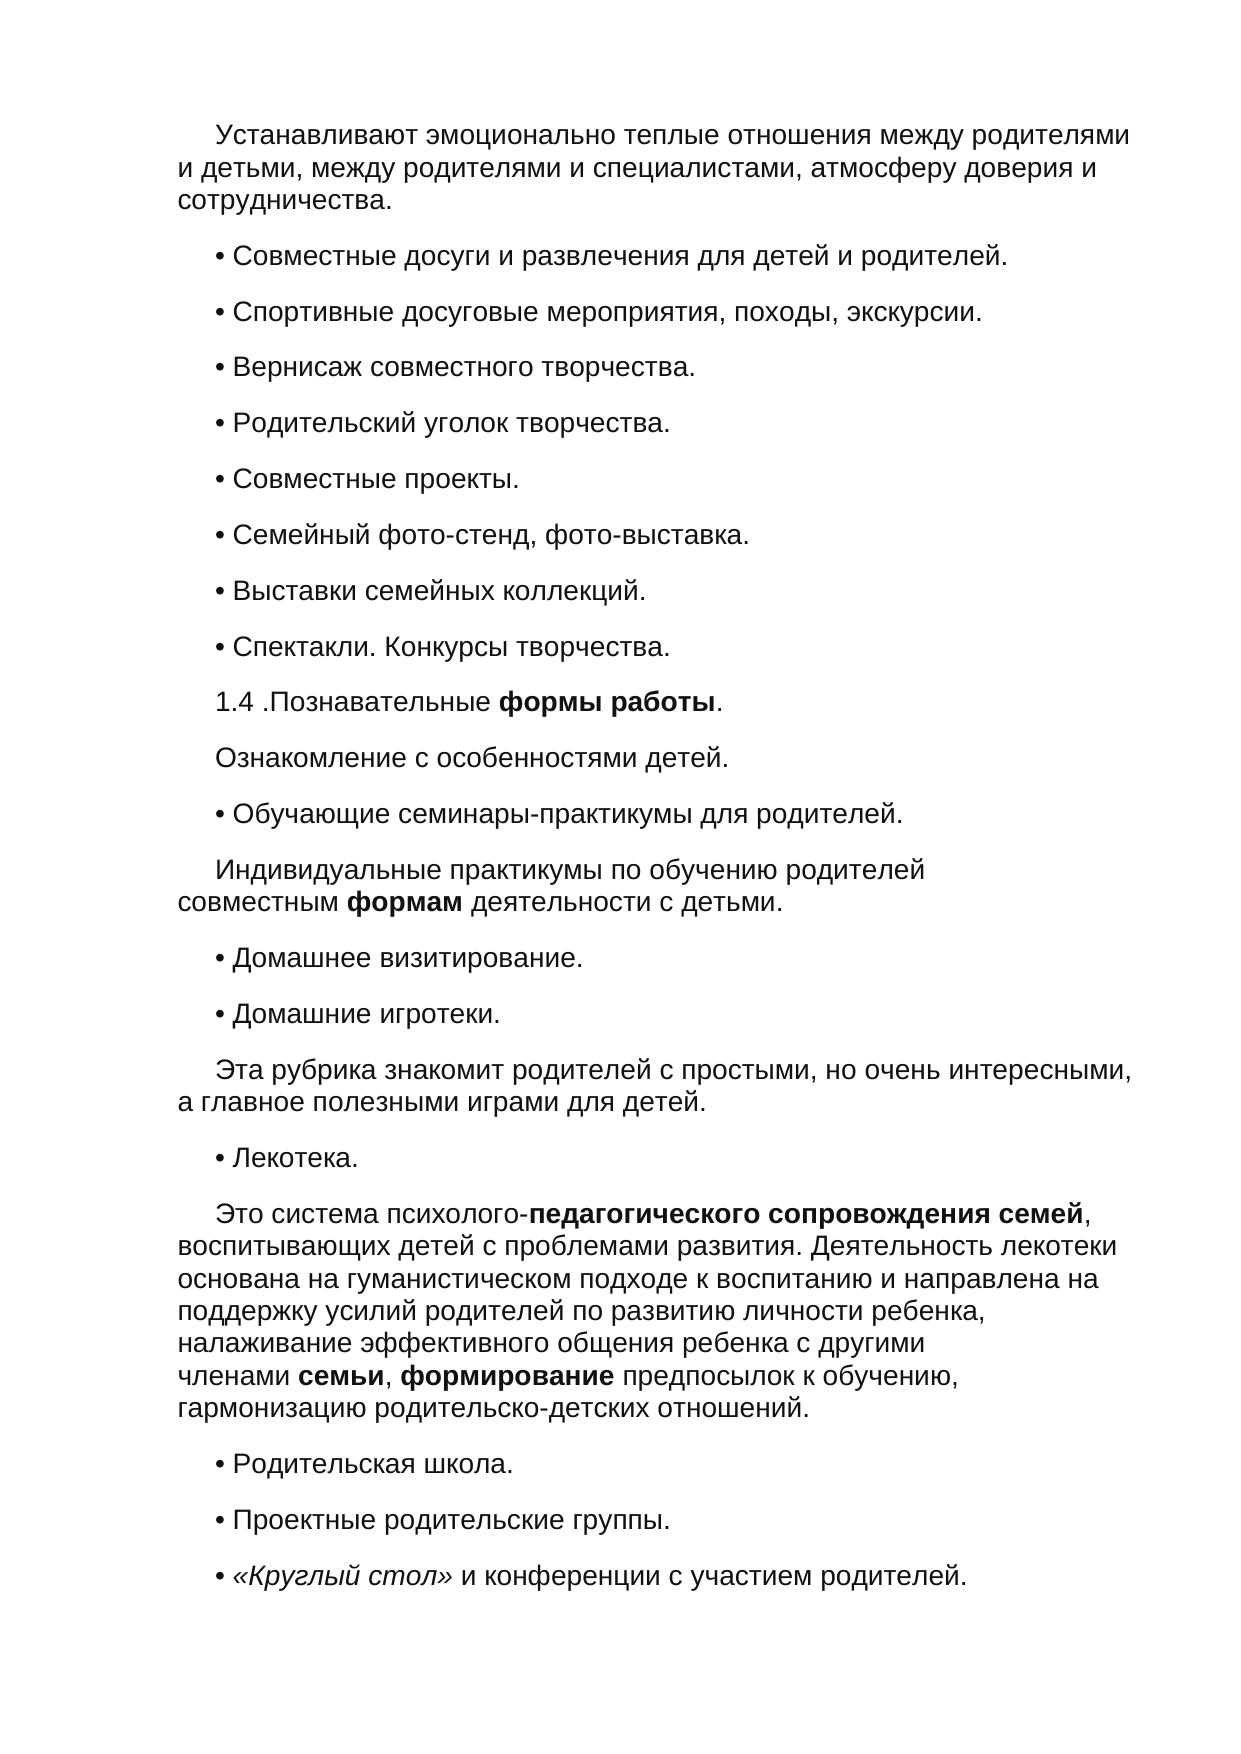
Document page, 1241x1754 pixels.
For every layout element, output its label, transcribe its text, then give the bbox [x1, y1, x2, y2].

text • Спортивные досуговые мероприятия, походы, экскурсии. [177, 294, 1152, 327]
text • Выставки семейных коллекций. [177, 574, 1152, 606]
text • Домашнее визитирование. [177, 941, 1152, 973]
text • Вернисаж совместного творчества. [177, 350, 1152, 383]
text Устанавливают эмоционально теплые отношения между родителями и детьми, между родителями и специалистами, атмосферу доверия и сотрудничества. [177, 118, 1152, 215]
text Ознакомление с особенностями детей. [177, 741, 1152, 774]
text • Семейный фото-стенд, фото-выставка. [177, 518, 1152, 550]
text Эта рубрика знакомит родителей с простыми, но очень интересными, а главное полезными играми для детей. [177, 1053, 1152, 1118]
text 1.4 .Познавательные формы работы. [177, 685, 1152, 718]
text • Домашние игротеки. [177, 997, 1152, 1029]
text Это система психолого-педагогического сопровождения семей, воспитывающих детей с проблемами развития. Деятельность лекотеки основана на гуманистическом подходе к воспитанию и направлена на поддержку усилий родителей по развитию личности ребенка, налаживание эффективного общения ребенка с другими членами семьи, формирование предпосылок к обучению, гармонизацию родительско-детских отношений. [177, 1197, 1152, 1424]
text • Совместные досуги и развлечения для детей и родителей. [177, 239, 1152, 271]
text • Совместные проекты. [177, 462, 1152, 494]
text • Обучающие семинары-практикумы для родителей. [177, 797, 1152, 829]
text Индивидуальные практикумы по обучению родителей совместным формам деятельности с детьми. [177, 853, 1152, 918]
text • Лекотека. [177, 1141, 1152, 1173]
text • «Круглый стол» и конференции с участием родителей. [177, 1559, 1152, 1591]
text • Спектакли. Конкурсы творчества. [177, 629, 1152, 662]
text • Проектные родительские группы. [177, 1503, 1152, 1535]
text • Родительский уголок творчества. [177, 406, 1152, 439]
text • Родительская школа. [177, 1447, 1152, 1479]
